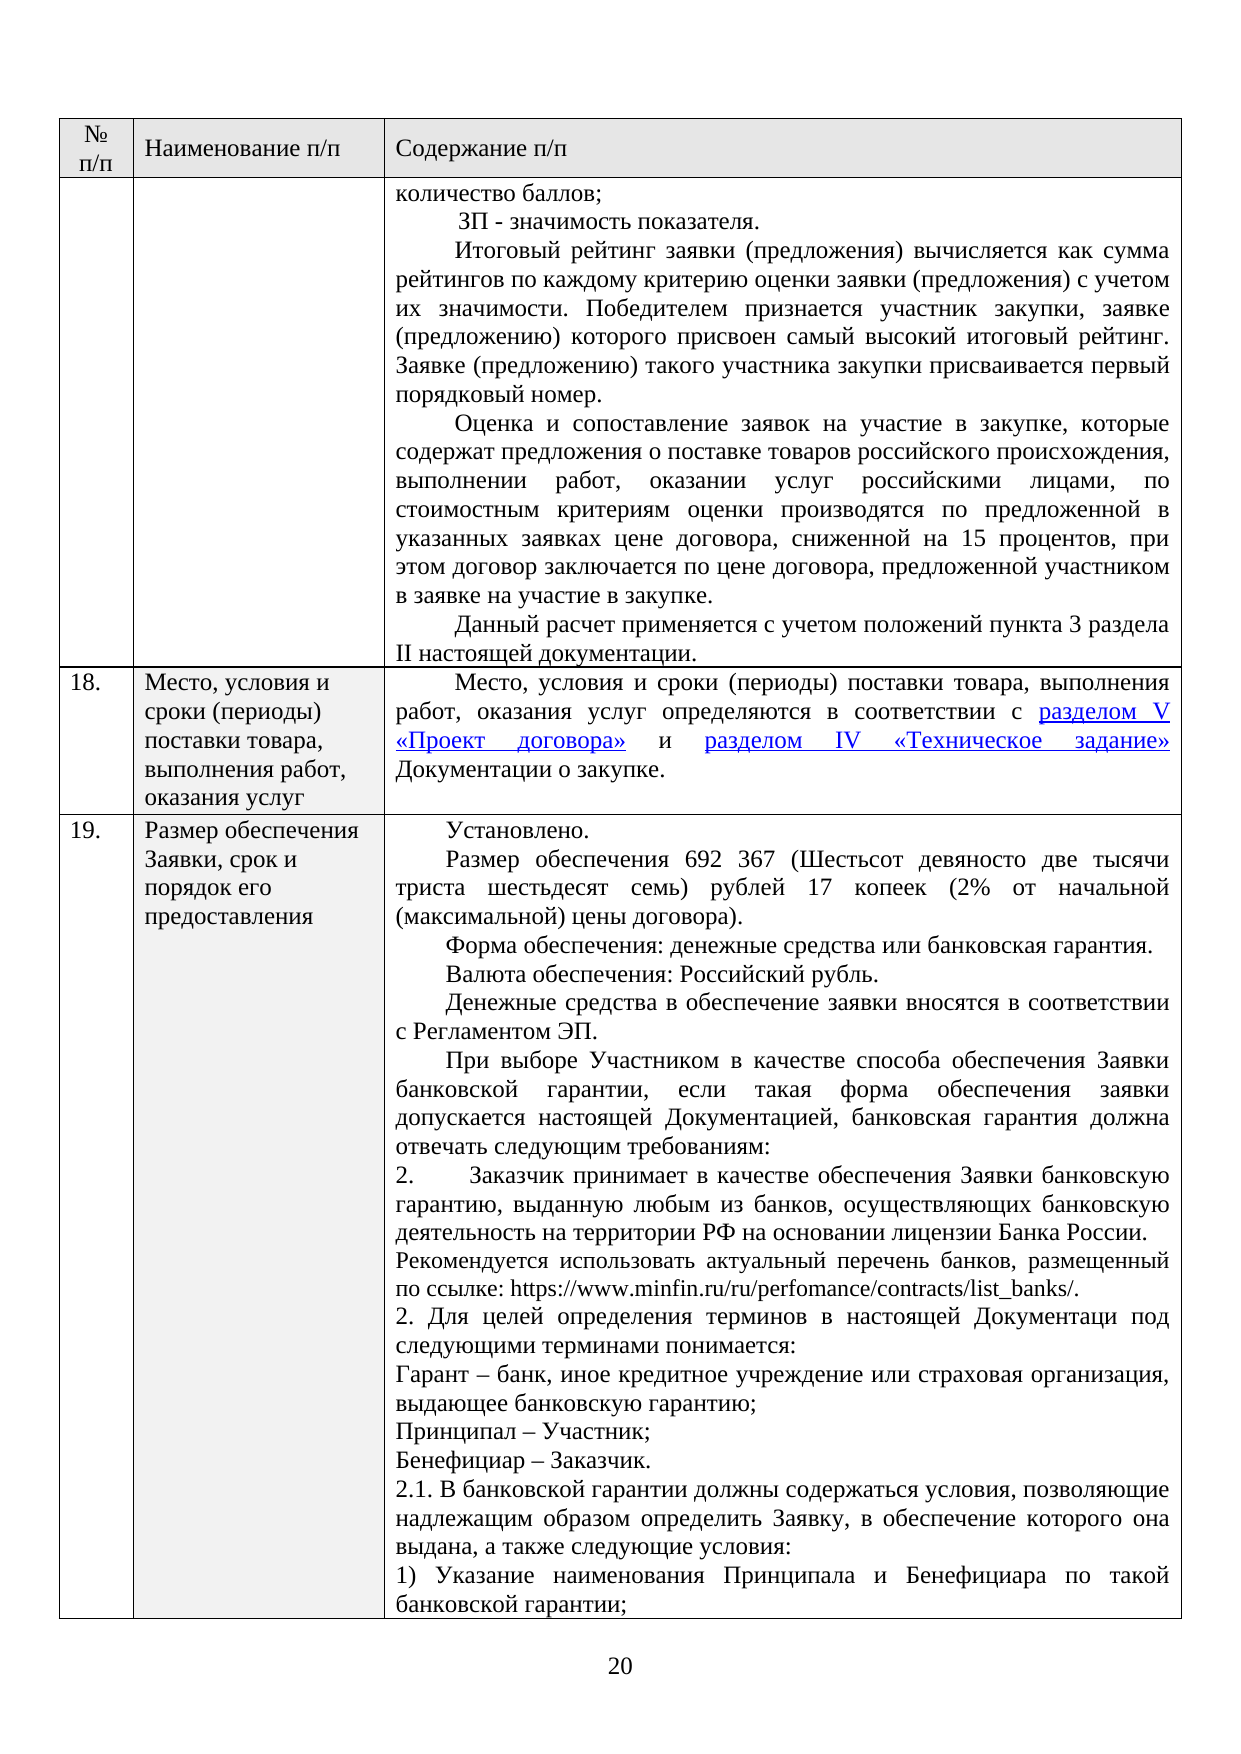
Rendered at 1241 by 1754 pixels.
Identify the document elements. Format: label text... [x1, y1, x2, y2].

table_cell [134, 815, 384, 1618]
table_cell Место, условия и сроки (периоды) поставки товара, выполнения работ, оказания услуг [134, 668, 384, 814]
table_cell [385, 178, 1181, 666]
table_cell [385, 815, 1181, 1618]
table_header № п/п [60, 119, 133, 177]
table_cell [60, 178, 133, 666]
table_cell [60, 668, 133, 814]
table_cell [134, 178, 384, 666]
table_header Содержание п/п [385, 119, 1181, 177]
table_cell [60, 815, 133, 1618]
table_cell Место, условия и сроки (периоды) поставки товара, выполнения работ, оказания услуг определяются в соответствии с разделом V «Проект договора» и разделом IV «Техническое задание» Документации о закупке. [385, 668, 1181, 814]
table_header Наименование п/п [134, 119, 384, 177]
